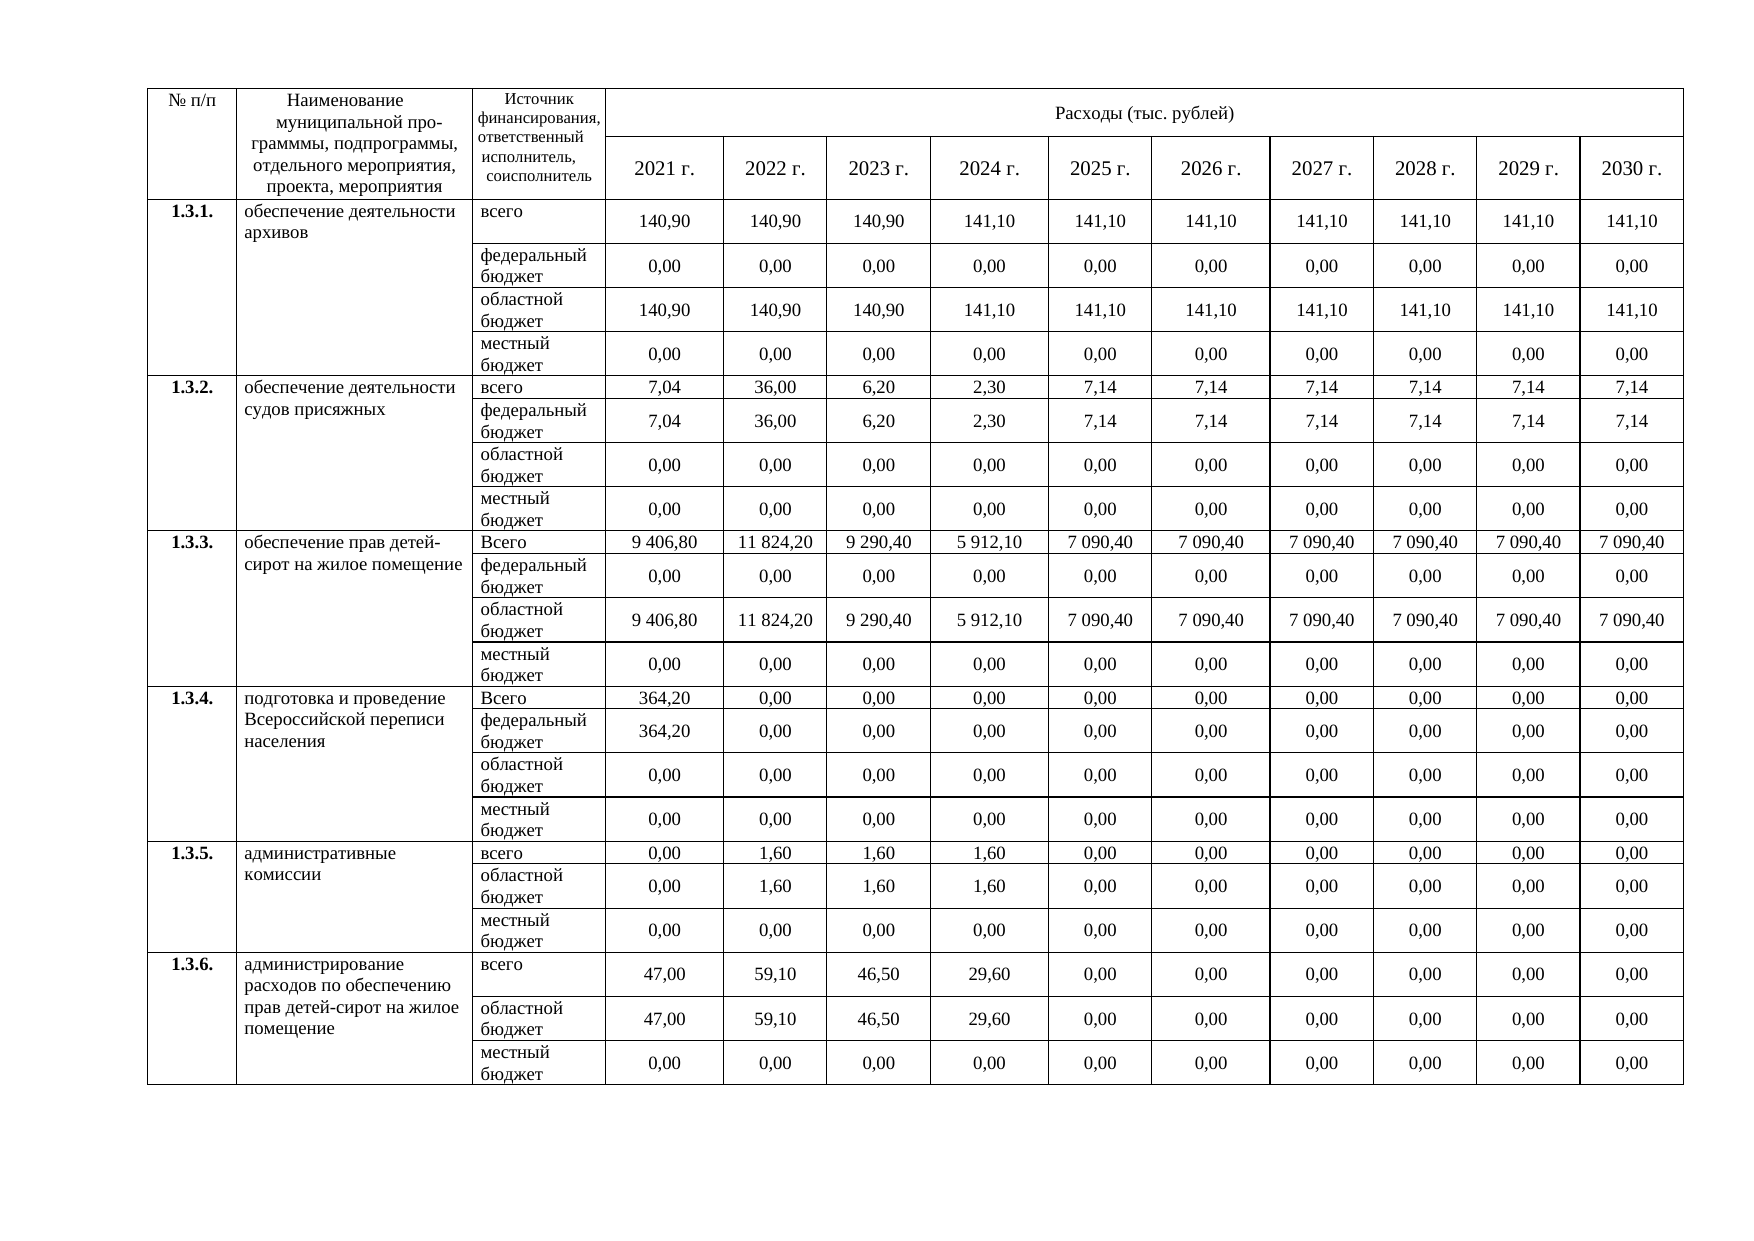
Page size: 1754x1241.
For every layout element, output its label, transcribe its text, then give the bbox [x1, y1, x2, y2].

table_cell 0,00 [1049, 1041, 1151, 1084]
table_cell 140,90 [606, 288, 723, 331]
table_cell 7,04 [606, 399, 723, 442]
table_cell 0,00 [1581, 953, 1683, 996]
table_cell 7,14 [1374, 376, 1476, 398]
table_cell 1,60 [827, 864, 930, 907]
table_cell 0,00 [931, 554, 1048, 597]
table_cell 47,00 [606, 997, 723, 1040]
table_cell 0,00 [1477, 953, 1579, 996]
table_cell 0,00 [1581, 909, 1683, 952]
table_cell 0,00 [931, 753, 1048, 796]
table_cell 0,00 [827, 709, 930, 752]
table_cell 7,14 [1581, 376, 1683, 398]
table_cell Всего [473, 687, 605, 708]
table_cell 7 090,40 [1152, 598, 1269, 641]
table_cell 7 090,40 [1581, 598, 1683, 641]
table_header № п/п [148, 89, 236, 199]
table_cell 0,00 [1271, 643, 1373, 686]
table_cell 0,00 [1049, 953, 1151, 996]
table_cell местный бюджет [473, 909, 605, 952]
table_cell 7,14 [1049, 376, 1151, 398]
table_cell федеральный бюджет [473, 244, 605, 287]
table_cell 0,00 [1477, 643, 1579, 686]
table_cell 7 090,40 [1152, 531, 1269, 553]
table_cell Всего [473, 531, 605, 553]
table_cell 0,00 [1477, 842, 1579, 863]
table_cell 0,00 [1374, 953, 1476, 996]
table_cell 0,00 [1152, 332, 1269, 375]
table_cell 0,00 [827, 798, 930, 841]
table_cell 0,00 [724, 798, 826, 841]
table_cell 0,00 [1477, 997, 1579, 1040]
table_cell федеральный бюджет [473, 554, 605, 597]
table_cell всего [473, 200, 605, 243]
table_cell 0,00 [1581, 709, 1683, 752]
table_cell 1,60 [931, 842, 1048, 863]
table_cell административные комиссии [237, 842, 472, 952]
table_cell местный бюджет [473, 487, 605, 530]
table_cell 0,00 [1374, 643, 1476, 686]
table_cell 0,00 [931, 1041, 1048, 1084]
table_cell 2027 г. [1271, 137, 1373, 199]
table_cell 7,14 [1581, 399, 1683, 442]
table_cell 364,20 [606, 687, 723, 708]
table_cell 1.3.3. [148, 531, 236, 686]
table_cell 2026 г. [1152, 137, 1269, 199]
table_cell 0,00 [724, 643, 826, 686]
table_cell 9 406,80 [606, 598, 723, 641]
table_cell 0,00 [606, 842, 723, 863]
table_cell 0,00 [931, 909, 1048, 952]
table_cell 2022 г. [724, 137, 826, 199]
table_cell 0,00 [1581, 1041, 1683, 1084]
table_cell 7,14 [1477, 399, 1579, 442]
table_cell 0,00 [724, 443, 826, 486]
table_cell 0,00 [1152, 487, 1269, 530]
table_cell 140,90 [606, 200, 723, 243]
table_cell 140,90 [827, 200, 930, 243]
table_cell 0,00 [1477, 244, 1579, 287]
table_cell 0,00 [1477, 443, 1579, 486]
table_cell 0,00 [1581, 332, 1683, 375]
table_cell 0,00 [1374, 487, 1476, 530]
table_cell федеральный бюджет [473, 709, 605, 752]
table_cell 2023 г. [827, 137, 930, 199]
table_cell 0,00 [724, 332, 826, 375]
table_cell 141,10 [1581, 288, 1683, 331]
table_cell 0,00 [1152, 244, 1269, 287]
table_cell 1,60 [724, 864, 826, 907]
table_cell 0,00 [1374, 909, 1476, 952]
table_cell 7,14 [1477, 376, 1579, 398]
table_cell 0,00 [1581, 864, 1683, 907]
table_cell 2028 г. [1374, 137, 1476, 199]
table_cell 7 090,40 [1374, 598, 1476, 641]
table_cell 2024 г. [931, 137, 1048, 199]
table_cell 141,10 [1049, 200, 1151, 243]
table_cell областной бюджет [473, 288, 605, 331]
table_cell 7,14 [1049, 399, 1151, 442]
table_cell 0,00 [1374, 997, 1476, 1040]
table_cell 0,00 [1477, 554, 1579, 597]
table_cell 0,00 [931, 643, 1048, 686]
table_cell 0,00 [1152, 997, 1269, 1040]
table_cell 0,00 [1271, 244, 1373, 287]
table_cell 2029 г. [1477, 137, 1579, 199]
table_cell 0,00 [1152, 864, 1269, 907]
table_cell 0,00 [1374, 709, 1476, 752]
table_cell 0,00 [827, 443, 930, 486]
table_cell 0,00 [1581, 244, 1683, 287]
table_cell 0,00 [724, 1041, 826, 1084]
table_cell 2030 г. [1581, 137, 1683, 199]
table_cell областной бюджет [473, 753, 605, 796]
table_cell 47,00 [606, 953, 723, 996]
table_cell 0,00 [1581, 687, 1683, 708]
table_cell 0,00 [827, 909, 930, 952]
table_cell 7,04 [606, 376, 723, 398]
table_header Наименование муниципальной про-грамммы, подпрограммы, отдельного мероприятия, проекта, мероприятия [237, 89, 472, 199]
table_cell 0,00 [1049, 332, 1151, 375]
table_cell обеспечение прав детей-сирот на жилое помещение [237, 531, 472, 686]
table_cell 0,00 [827, 487, 930, 530]
table_cell 0,00 [606, 244, 723, 287]
table_cell 46,50 [827, 953, 930, 996]
table_cell 0,00 [1271, 997, 1373, 1040]
table_cell 2021 г. [606, 137, 723, 199]
table_cell 0,00 [724, 244, 826, 287]
table_cell 0,00 [724, 909, 826, 952]
table_cell 11 824,20 [724, 598, 826, 641]
table_cell 0,00 [1152, 643, 1269, 686]
table_cell 2,30 [931, 399, 1048, 442]
table_cell 0,00 [606, 487, 723, 530]
table_cell 0,00 [1152, 1041, 1269, 1084]
table_cell 0,00 [1581, 643, 1683, 686]
table_cell 0,00 [1374, 798, 1476, 841]
table_cell 141,10 [1477, 200, 1579, 243]
table_cell местный бюджет [473, 1041, 605, 1084]
table_cell 7 090,40 [1271, 598, 1373, 641]
table_cell 7,14 [1152, 376, 1269, 398]
table_cell 141,10 [1271, 200, 1373, 243]
table_cell 0,00 [1152, 953, 1269, 996]
table_cell 0,00 [1049, 643, 1151, 686]
table_cell 7 090,40 [1477, 598, 1579, 641]
table_cell 6,20 [827, 376, 930, 398]
table_cell 0,00 [1477, 753, 1579, 796]
table_cell 141,10 [1049, 288, 1151, 331]
table_cell областной бюджет [473, 997, 605, 1040]
table_cell 0,00 [1152, 709, 1269, 752]
table_cell 0,00 [931, 487, 1048, 530]
table_cell 0,00 [1271, 332, 1373, 375]
table_cell 0,00 [1374, 864, 1476, 907]
table_cell 0,00 [1374, 842, 1476, 863]
table_cell 0,00 [931, 709, 1048, 752]
table_cell областной бюджет [473, 598, 605, 641]
table_cell 0,00 [724, 709, 826, 752]
table_cell 0,00 [1477, 909, 1579, 952]
table_cell 0,00 [1049, 687, 1151, 708]
table_cell всего [473, 376, 605, 398]
table_cell 0,00 [827, 244, 930, 287]
table_cell 0,00 [1271, 842, 1373, 863]
table_cell 1.3.2. [148, 376, 236, 530]
table_cell 0,00 [1581, 443, 1683, 486]
table_cell 0,00 [1374, 554, 1476, 597]
table_cell 0,00 [1152, 687, 1269, 708]
table_cell 1,60 [827, 842, 930, 863]
table_cell 141,10 [1374, 200, 1476, 243]
table_cell 0,00 [1271, 864, 1373, 907]
table_cell 141,10 [1374, 288, 1476, 331]
table_cell 29,60 [931, 997, 1048, 1040]
table_cell 7,14 [1271, 399, 1373, 442]
table_cell 7 090,40 [1049, 598, 1151, 641]
table_cell 0,00 [1049, 709, 1151, 752]
table_cell 0,00 [1271, 487, 1373, 530]
table_cell администрирование расходов по обеспечению прав детей-сирот на жилое помещение [237, 953, 472, 1084]
table_cell 0,00 [1477, 709, 1579, 752]
table_cell 0,00 [606, 909, 723, 952]
table_cell 0,00 [606, 864, 723, 907]
table_cell 0,00 [1271, 443, 1373, 486]
table_cell 0,00 [931, 798, 1048, 841]
table_cell 0,00 [1477, 1041, 1579, 1084]
table_cell 0,00 [1049, 753, 1151, 796]
table_cell 5 912,10 [931, 598, 1048, 641]
table_cell федеральный бюджет [473, 399, 605, 442]
table_cell 0,00 [1049, 487, 1151, 530]
table_cell местный бюджет [473, 643, 605, 686]
table_cell обеспечение деятельности судов присяжных [237, 376, 472, 530]
table_cell 0,00 [1271, 709, 1373, 752]
table_cell 46,50 [827, 997, 930, 1040]
table_cell 141,10 [1152, 200, 1269, 243]
table_cell 0,00 [724, 487, 826, 530]
table_cell 0,00 [1271, 909, 1373, 952]
table_cell 29,60 [931, 953, 1048, 996]
table_cell 0,00 [1049, 798, 1151, 841]
table_cell 0,00 [827, 1041, 930, 1084]
table_cell 140,90 [827, 288, 930, 331]
table_cell 0,00 [1374, 687, 1476, 708]
table_cell 0,00 [1152, 798, 1269, 841]
table_cell 36,00 [724, 399, 826, 442]
table_cell 7,14 [1271, 376, 1373, 398]
table_cell всего [473, 842, 605, 863]
table_cell 0,00 [1271, 1041, 1373, 1084]
table_cell 0,00 [1152, 554, 1269, 597]
table_cell 6,20 [827, 399, 930, 442]
table_cell 0,00 [1581, 842, 1683, 863]
table_cell 11 824,20 [724, 531, 826, 553]
table_cell 0,00 [724, 554, 826, 597]
table_cell 0,00 [1581, 997, 1683, 1040]
table_cell 2,30 [931, 376, 1048, 398]
table_cell 0,00 [1581, 753, 1683, 796]
table_cell 0,00 [931, 687, 1048, 708]
table_cell 1.3.4. [148, 687, 236, 841]
table_cell 0,00 [606, 554, 723, 597]
table_cell местный бюджет [473, 332, 605, 375]
table_cell 0,00 [1477, 798, 1579, 841]
table_cell 0,00 [606, 753, 723, 796]
table_cell 0,00 [1152, 909, 1269, 952]
table_cell 0,00 [1374, 443, 1476, 486]
table_cell 1,60 [931, 864, 1048, 907]
table_cell местный бюджет [473, 798, 605, 841]
table_cell 0,00 [1374, 332, 1476, 375]
table_cell 141,10 [1581, 200, 1683, 243]
table_cell 0,00 [1477, 487, 1579, 530]
table_cell 0,00 [1049, 244, 1151, 287]
table_cell 0,00 [606, 643, 723, 686]
table_cell 7,14 [1152, 399, 1269, 442]
table_cell 0,00 [931, 244, 1048, 287]
table_cell 7 090,40 [1581, 531, 1683, 553]
table_cell 1,60 [724, 842, 826, 863]
table_cell 0,00 [1374, 753, 1476, 796]
table_cell 0,00 [827, 643, 930, 686]
table_cell 7 090,40 [1477, 531, 1579, 553]
table_cell 0,00 [827, 332, 930, 375]
table_cell 0,00 [1271, 687, 1373, 708]
table_cell 0,00 [606, 798, 723, 841]
table_header Источник финансирования, ответственный исполнитель, соисполнитель [473, 89, 605, 199]
table_cell 0,00 [1374, 244, 1476, 287]
table_cell 0,00 [827, 554, 930, 597]
table_cell 0,00 [1271, 554, 1373, 597]
table_cell 0,00 [1271, 753, 1373, 796]
table_cell 0,00 [724, 753, 826, 796]
table_cell 0,00 [1581, 487, 1683, 530]
table_cell 7 090,40 [1049, 531, 1151, 553]
table_cell 9 290,40 [827, 598, 930, 641]
table_cell 0,00 [1477, 864, 1579, 907]
table_cell 0,00 [1049, 997, 1151, 1040]
table_cell 2025 г. [1049, 137, 1151, 199]
table_cell 36,00 [724, 376, 826, 398]
table_cell 59,10 [724, 997, 826, 1040]
table_cell 0,00 [606, 332, 723, 375]
table_cell 0,00 [827, 753, 930, 796]
table_cell 9 406,80 [606, 531, 723, 553]
table_cell 0,00 [1581, 798, 1683, 841]
table_cell 0,00 [1271, 798, 1373, 841]
table_cell 140,90 [724, 288, 826, 331]
table_cell 140,90 [724, 200, 826, 243]
table_cell 0,00 [827, 687, 930, 708]
table_cell 364,20 [606, 709, 723, 752]
table_cell 59,10 [724, 953, 826, 996]
table_cell 9 290,40 [827, 531, 930, 553]
table_cell 0,00 [1049, 864, 1151, 907]
table_cell 7 090,40 [1374, 531, 1476, 553]
table_cell 0,00 [1152, 443, 1269, 486]
table_cell 0,00 [1049, 554, 1151, 597]
table_cell 141,10 [1152, 288, 1269, 331]
table_cell 0,00 [931, 332, 1048, 375]
table_cell областной бюджет [473, 443, 605, 486]
table_cell 141,10 [931, 288, 1048, 331]
table_cell 0,00 [1477, 687, 1579, 708]
table_cell 1.3.1. [148, 200, 236, 375]
table_cell 0,00 [1049, 842, 1151, 863]
table_cell обеспечение деятельности архивов [237, 200, 472, 375]
table_cell областной бюджет [473, 864, 605, 907]
table_cell всего [473, 953, 605, 996]
table_cell 0,00 [724, 687, 826, 708]
table_cell 141,10 [1271, 288, 1373, 331]
table_cell 0,00 [1374, 1041, 1476, 1084]
table_cell 0,00 [1152, 842, 1269, 863]
table_cell 7 090,40 [1271, 531, 1373, 553]
table_cell 1.3.6. [148, 953, 236, 1084]
table_cell 0,00 [1152, 753, 1269, 796]
table_cell 141,10 [931, 200, 1048, 243]
table_cell 0,00 [1581, 554, 1683, 597]
table_cell 1.3.5. [148, 842, 236, 952]
table_cell 0,00 [1271, 953, 1373, 996]
table_cell 5 912,10 [931, 531, 1048, 553]
table_cell 0,00 [1477, 332, 1579, 375]
table_cell 0,00 [606, 443, 723, 486]
table_cell 7,14 [1374, 399, 1476, 442]
table_cell 0,00 [1049, 443, 1151, 486]
table_cell 0,00 [931, 443, 1048, 486]
table_header Расходы (тыс. рублей) [606, 89, 1683, 136]
table_cell 0,00 [1049, 909, 1151, 952]
table_cell 0,00 [606, 1041, 723, 1084]
table_cell 141,10 [1477, 288, 1579, 331]
table_cell подготовка и проведение Всероссийской переписи населения [237, 687, 472, 841]
